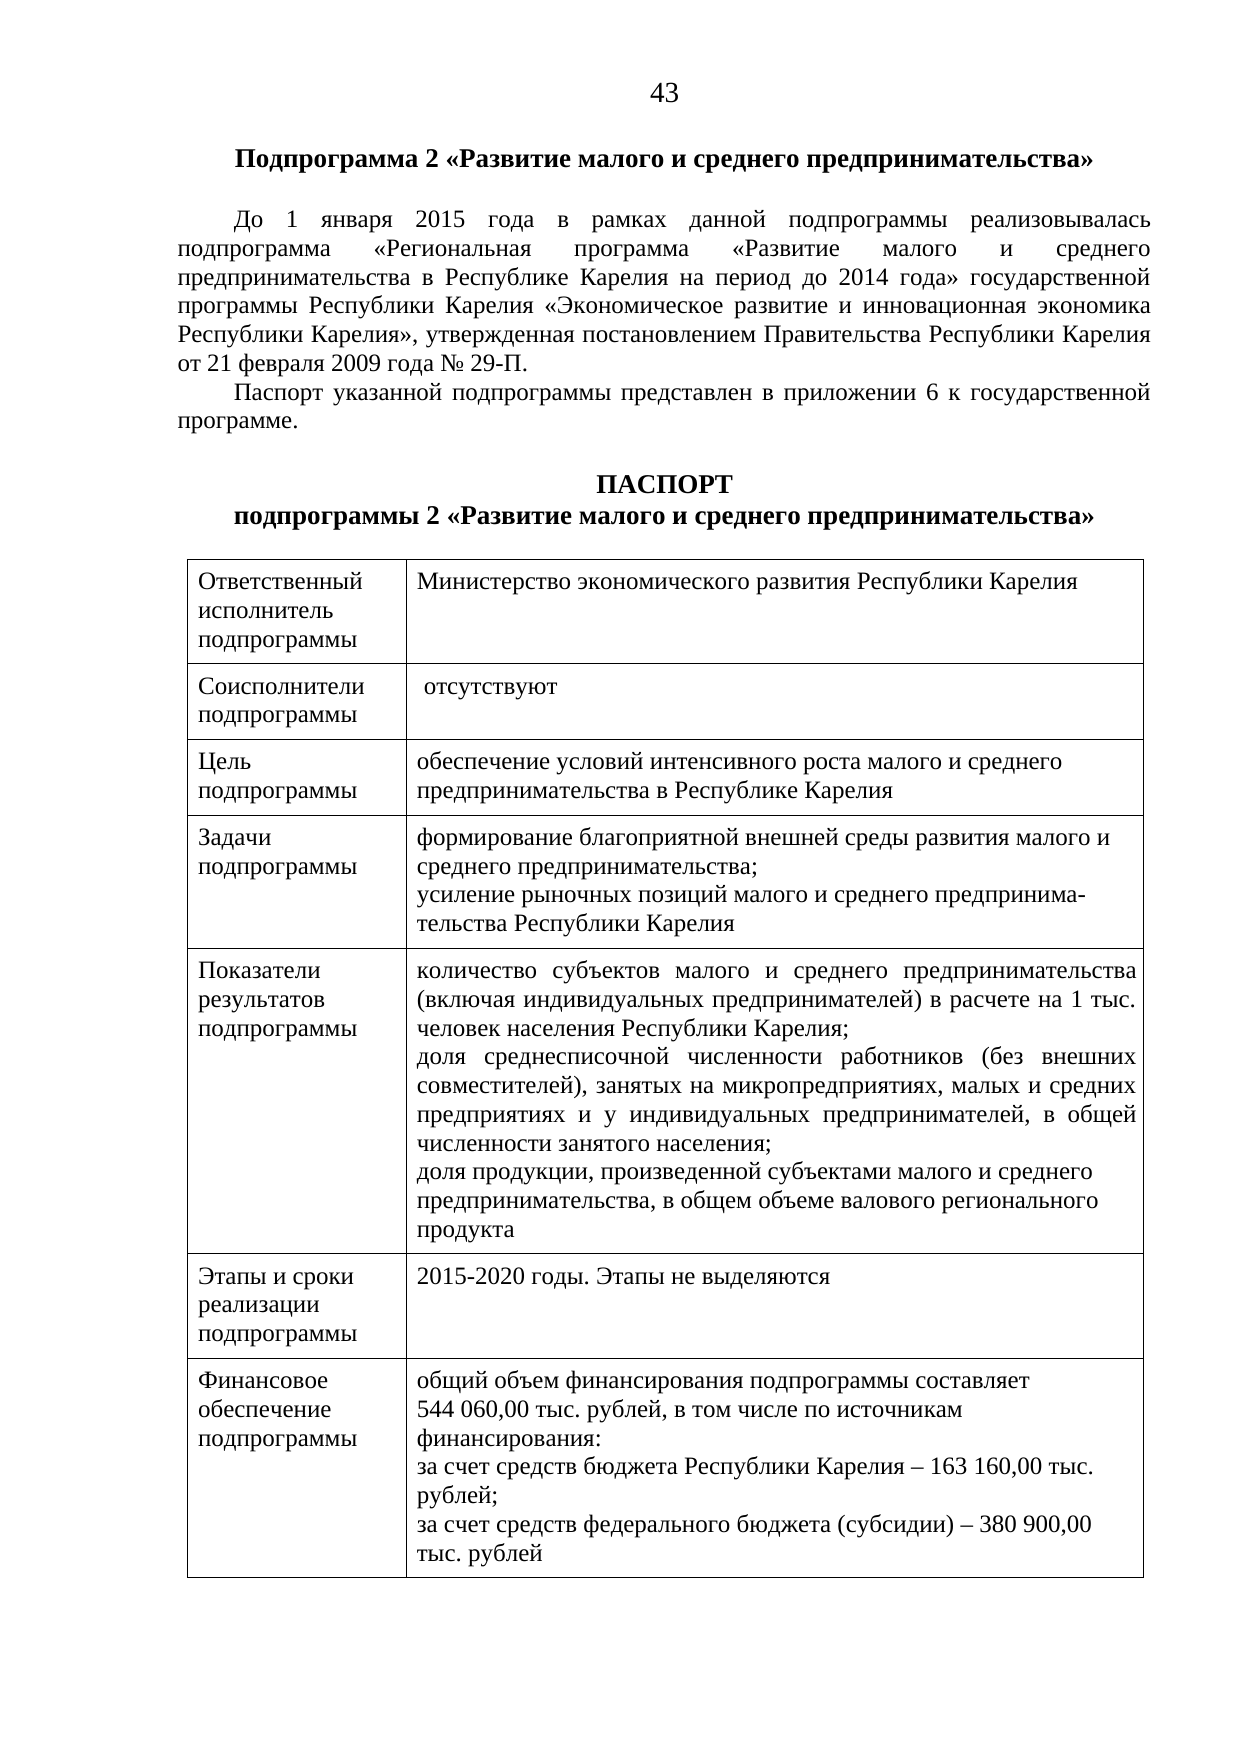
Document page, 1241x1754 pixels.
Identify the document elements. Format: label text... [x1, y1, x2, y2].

table_cell Соисполнители подпрограммы [188, 664, 406, 739]
table_cell формирование благоприятной внешней среды развития малого и среднего предпринимательства; усиление рыночных позиций малого и среднего предпринима-тельства Республики Карелия [407, 816, 1143, 948]
table_cell 2015-2020 годы. Этапы не выделяются [407, 1254, 1143, 1358]
text До 1 января 2015 года в рамках данной подпрограммы реализовывалась подпрограмма «Региональная программа «Развитие малого и среднего предпринимательства в Республике Карелия на период до 2014 года» государственной программы Республики Карелия «Экономическое развитие и инновационная экономика Республики Карелия», утвержденная постановлением Правительства Республики Карелия от 21 февраля 2009 года № 29-П. [177, 204, 1152, 377]
table_header Министерство экономического развития Республики Карелия [407, 560, 1143, 663]
text ПАСПОРТ [177, 468, 1152, 499]
table_cell Финансовое обеспечение подпрограммы [188, 1359, 406, 1577]
table_header Ответственный исполнитель подпрограммы [188, 560, 406, 663]
table_cell Показатели результатов подпрограммы [188, 949, 406, 1253]
text Паспорт указанной подпрограммы представлен в приложении 6 к государственной программе. [177, 377, 1152, 434]
table_cell Задачи подпрограммы [188, 816, 406, 948]
table_cell отсутствуют [407, 664, 1143, 739]
table_cell Цель подпрограммы [188, 740, 406, 814]
table_cell обеспечение условий интенсивного роста малого и среднего предпринимательства в Республике Карелия [407, 740, 1143, 814]
text подпрограммы 2 «Развитие малого и среднего предпринимательства» [177, 499, 1152, 530]
table_cell общий объем финансирования подпрограммы составляет 544 060,00 тыс. рублей, в том числе по источникам финансирования: за счет средств бюджета Республики Карелия – 163 160,00 тыс. рублей; за счет средств федерального бюджета (субсидии) – 380 900,00 тыс. рублей [407, 1359, 1143, 1577]
text Подпрограмма 2 «Развитие малого и среднего предпринимательства» [177, 142, 1152, 173]
table_cell количество субъектов малого и среднего предпринимательства (включая индивидуальных предпринимателей) в расчете на 1 тыс. человек населения Республики Карелия; доля среднесписочной численности работников (без внешних совместителей), занятых на микропредприятиях, малых и средних предприятиях и у индивидуальных предпринимателей, в общей численности занятого населения; доля продукции, произведенной субъектами малого и среднего предпринимательства, в общем объеме валового регионального продукта [407, 949, 1143, 1253]
table_cell Этапы и сроки реализации подпрограммы [188, 1254, 406, 1358]
